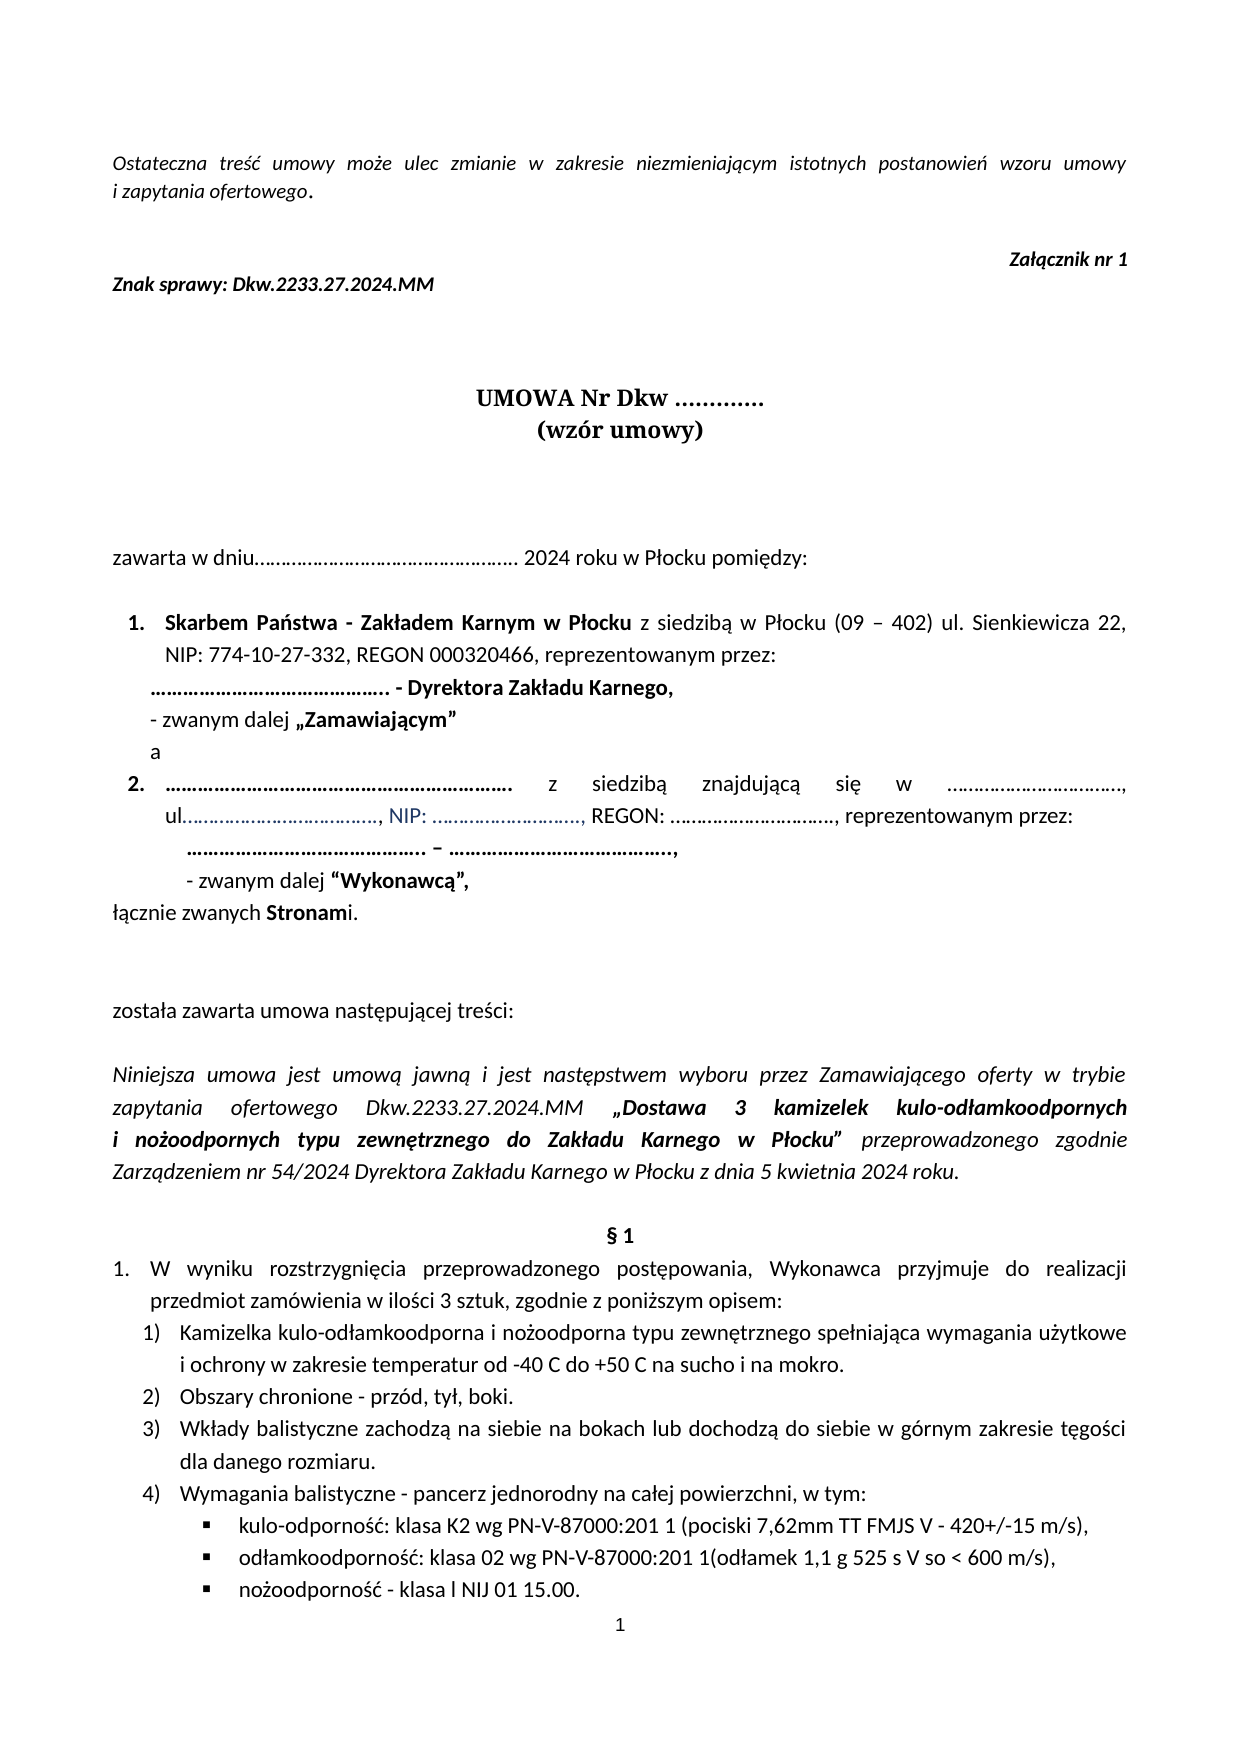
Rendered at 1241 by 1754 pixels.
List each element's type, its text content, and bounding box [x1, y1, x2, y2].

list W wyniku rozstrzygnięcia przeprowadzonego postępowania, Wykonawca przyjmuje do realizacji przedmiot zamówienia w ilości 3 sztuk, zgodnie z poniższym opisem: [112, 1254, 1128, 1314]
list odłamkoodporność: klasa 02 wg PN-V-87000:201 1(odłamek 1,1 g 525 s V so < 600 m/s), [201, 1543, 1128, 1571]
text - zwanym dalej “Wykonawcą”, [112, 866, 1128, 894]
list ………………………………………………………. z siedzibą znajdującą się w ……………………………, ul………………………………., NIP: ………………………., REGON: …………………………., reprezentowanym przez: [127, 769, 1128, 829]
list Wkłady balistyczne zachodzą na siebie na bokach lub dochodzą do siebie w górnym zakresie tęgości dla danego rozmiaru. [142, 1414, 1128, 1475]
list nożoodporność - klasa l NIJ 01 15.00. [201, 1576, 1128, 1603]
text a [112, 737, 1128, 765]
list Obszary chronione - przód, tył, boki. [142, 1382, 1128, 1410]
list Kamizelka kulo-odłamkoodporna i nożoodporna typu zewnętrznego spełniająca wymagania użytkowe i ochrony w zakresie temperatur od -40 C do +50 C na sucho i na mokro. [142, 1318, 1128, 1378]
text łącznie zwanych Stronami. [112, 898, 1128, 926]
text § 1 [112, 1221, 1128, 1249]
text została zawarta umowa następującej treści: [112, 996, 1128, 1024]
list kulo-odporność: klasa K2 wg PN-V-87000:201 1 (pociski 7,62mm TT FMJS V - 420+/-15 m/s), [201, 1511, 1128, 1539]
list Skarbem Państwa - Zakładem Karnym w Płocku z siedzibą w Płocku (09 – 402) ul. Sienkiewicza 22, NIP: 774-10-27-332, REGON 000320466, reprezentowanym przez: [127, 608, 1128, 668]
text zawarta w dniu………………………………………….. 2024 roku w Płocku pomiędzy: [112, 543, 1128, 571]
text Niniejsza umowa jest umową jawną i jest następstwem wyboru przez Zamawiającego oferty w trybie zapytania ofertowego Dkw.2233.27.2024.MM „Dostawa 3 kamizelek kulo-odłamkoodpornych i nożoodpornych typu zewnętrznego do Zakładu Karnego w Płocku” przeprowadzonego zgodnie Zarządzeniem nr 54/2024 Dyrektora Zakładu Karnego w Płocku z dnia 5 kwietnia 2024 roku. [112, 1061, 1128, 1185]
text UMOWA Nr Dkw …………. [112, 382, 1128, 414]
text - zwanym dalej „Zamawiającym” [112, 705, 1128, 733]
text Ostateczna treść umowy może ulec zmianie w zakresie niezmieniającym istotnych postanowień wzoru umowy i zapytania ofertowego. [112, 150, 1128, 204]
text (wzór umowy) [112, 414, 1128, 445]
text …………………………………….. – ………………………………….., [112, 833, 1128, 862]
list Wymagania balistyczne - pancerz jednorodny na całej powierzchni, w tym: [142, 1479, 1128, 1507]
text Znak sprawy: Dkw.2233.27.2024.MM [112, 272, 1128, 297]
text …………………………………….. - Dyrektora Zakładu Karnego, [112, 673, 1128, 701]
text Załącznik nr 1 [112, 246, 1128, 272]
